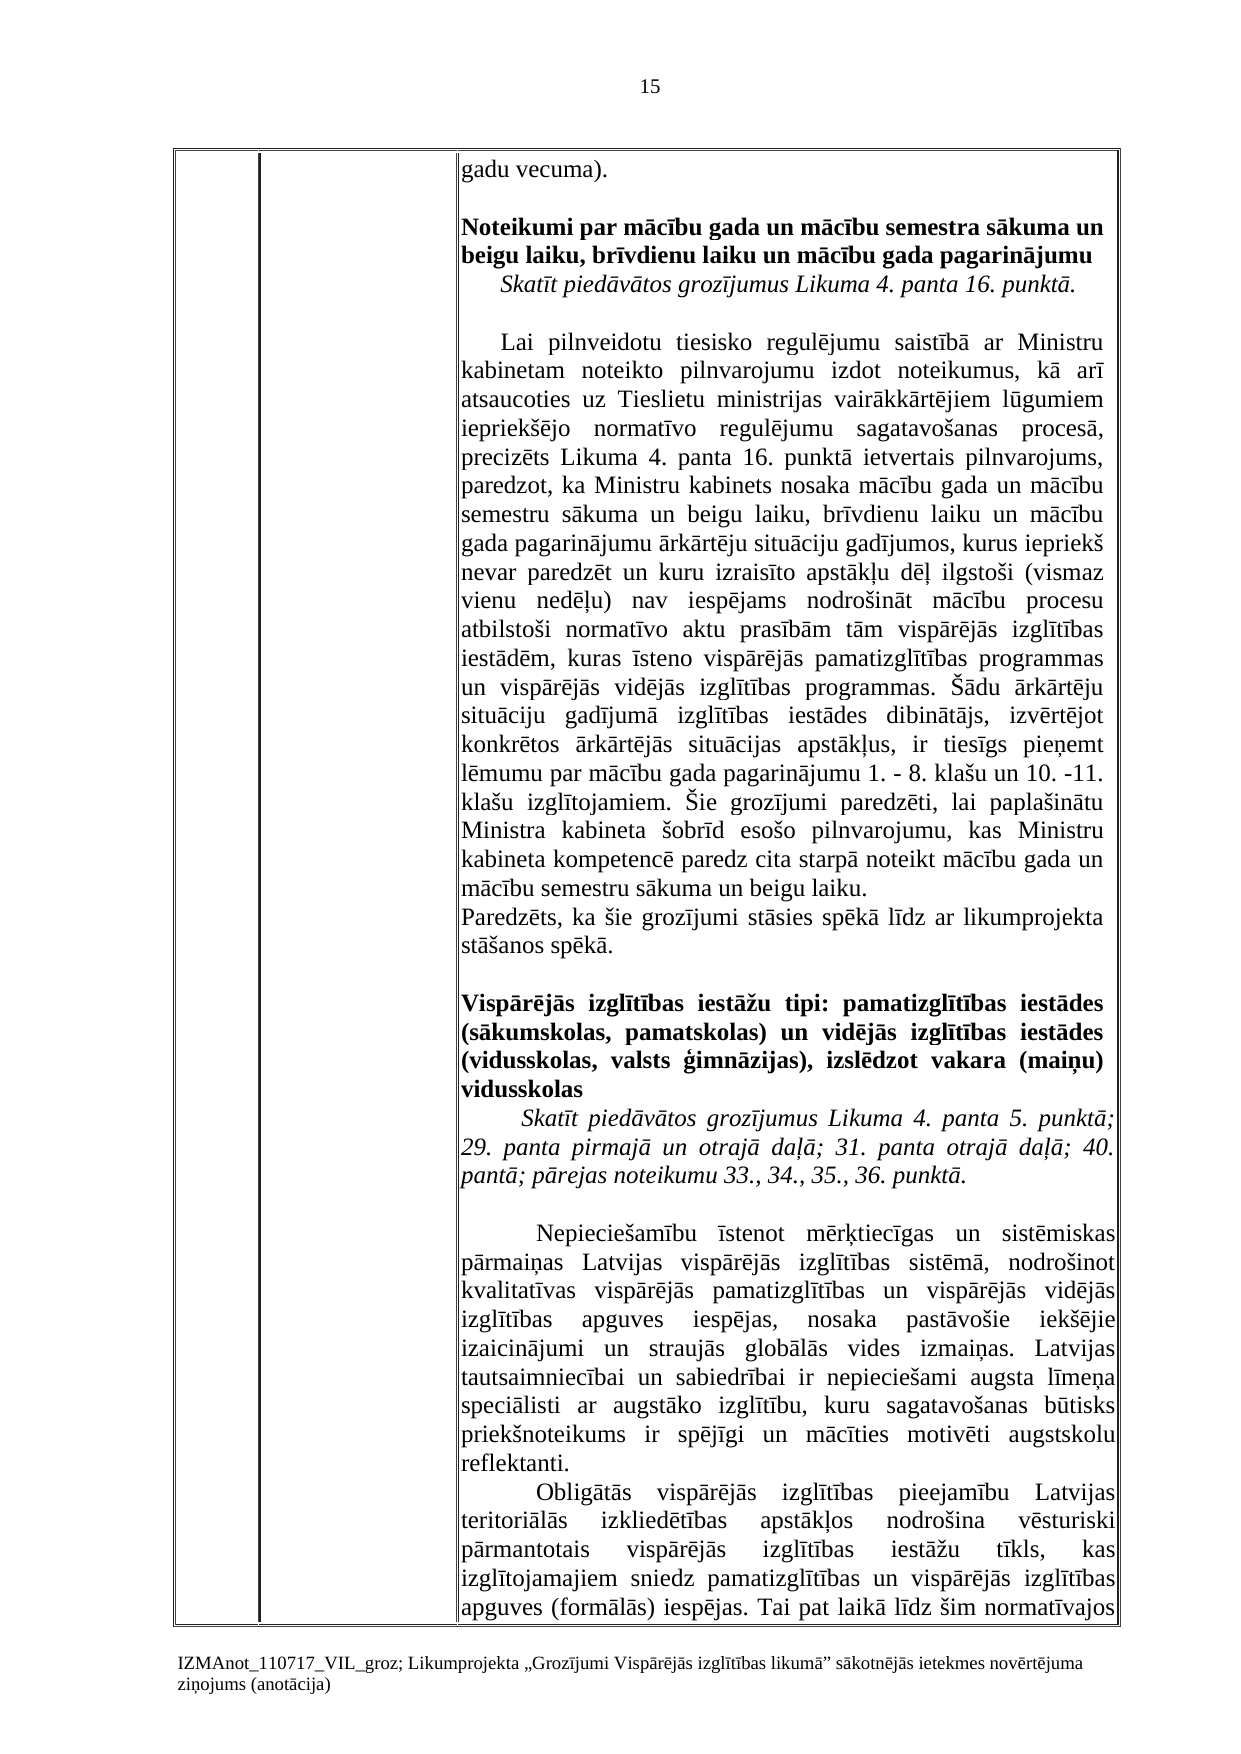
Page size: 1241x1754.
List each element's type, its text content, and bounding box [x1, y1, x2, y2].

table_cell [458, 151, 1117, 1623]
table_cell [259, 151, 458, 1623]
table_cell 2. [174, 149, 259, 1623]
